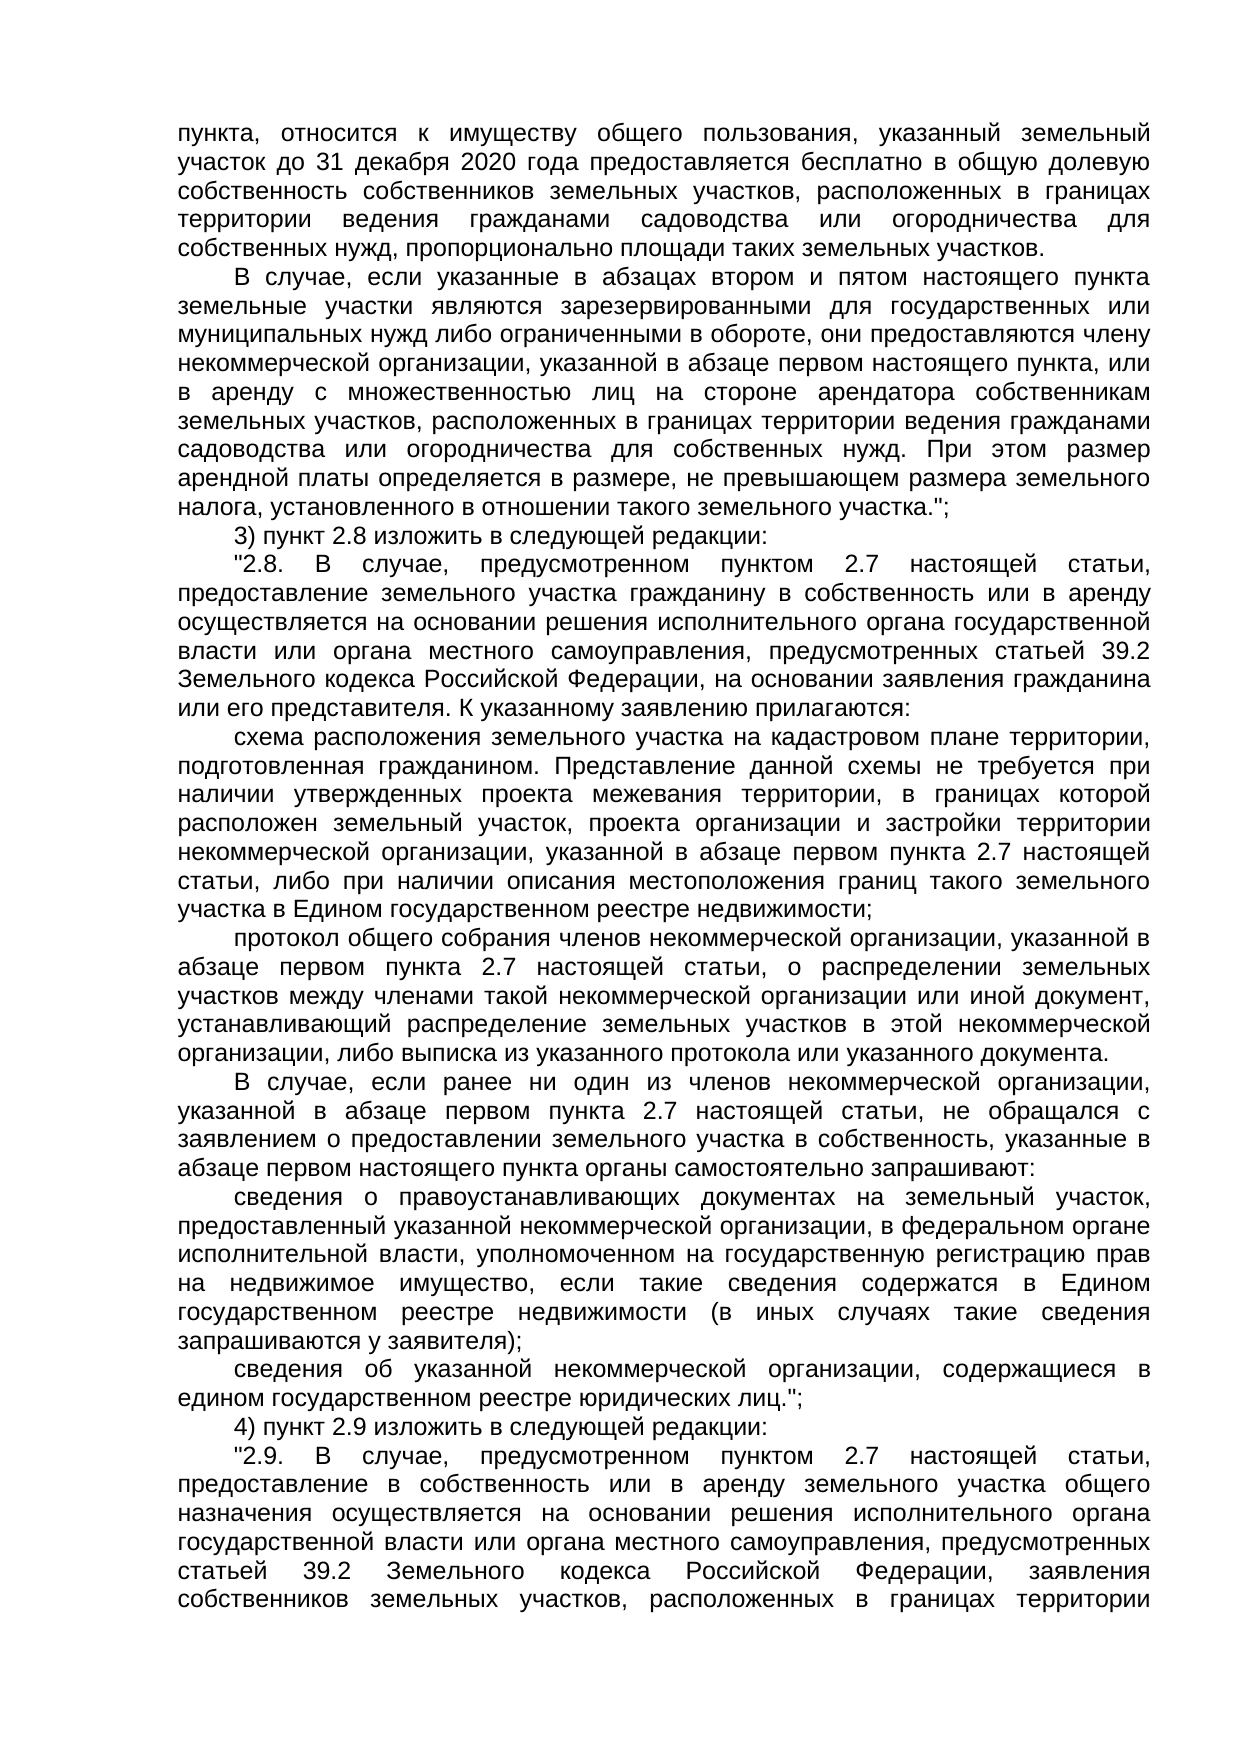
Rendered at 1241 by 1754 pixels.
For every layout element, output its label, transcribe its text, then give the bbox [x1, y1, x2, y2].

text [177, 118, 1152, 262]
text сведения о правоустанавливающих документах на земельный участок, предоставленный указанной некоммерческой организации, в федеральном органе исполнительной власти, уполномоченном на государственную регистрацию прав на недвижимое имущество, если такие сведения содержатся в Едином государственном реестре недвижимости (в иных случаях такие сведения запрашиваются у заявителя); [177, 1182, 1152, 1354]
text протокол общего собрания членов некоммерческой организации, указанной в абзаце первом пункта 2.7 настоящей статьи, о распределении земельных участков между членами такой некоммерческой организации или иной документ, устанавливающий распределение земельных участков в этой некоммерческой организации, либо выписка из указанного протокола или указанного документа. [177, 923, 1152, 1067]
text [177, 1441, 1152, 1613]
text В случае, если ранее ни один из членов некоммерческой организации, указанной в абзаце первом пункта 2.7 настоящей статьи, не обращался с заявлением о предоставлении земельного участка в собственность, указанные в абзаце первом настоящего пункта органы самостоятельно запрашивают: [177, 1067, 1152, 1182]
text 3) пункт 2.8 изложить в следующей редакции: [177, 521, 1152, 549]
text В случае, если указанные в абзацах втором и пятом настоящего пункта земельные участки являются зарезервированными для государственных или муниципальных нужд либо ограниченными в обороте, они предоставляются члену некоммерческой организации, указанной в абзаце первом настоящего пункта, или в аренду с множественностью лиц на стороне арендатора собственникам земельных участков, расположенных в границах территории ведения гражданами садоводства или огородничества для собственных нужд. При этом размер арендной платы определяется в размере, не превышающем размера земельного налога, установленного в отношении такого земельного участка."; [177, 262, 1152, 521]
text сведения об указанной некоммерческой организации, содержащиеся в едином государственном реестре юридических лиц."; [177, 1354, 1152, 1412]
text схема расположения земельного участка на кадастровом плане территории, подготовленная гражданином. Представление данной схемы не требуется при наличии утвержденных проекта межевания территории, в границах которой расположен земельный участок, проекта организации и застройки территории некоммерческой организации, указанной в абзаце первом пункта 2.7 настоящей статьи, либо при наличии описания местоположения границ такого земельного участка в Едином государственном реестре недвижимости; [177, 722, 1152, 923]
text 4) пункт 2.9 изложить в следующей редакции: [177, 1412, 1152, 1441]
text "2.8. В случае, предусмотренном пунктом 2.7 настоящей статьи, предоставление земельного участка гражданину в собственность или в аренду осуществляется на основании решения исполнительного органа государственной власти или органа местного самоуправления, предусмотренных статьей 39.2 Земельного кодекса Российской Федерации, на основании заявления гражданина или его представителя. К указанному заявлению прилагаются: [177, 549, 1152, 722]
